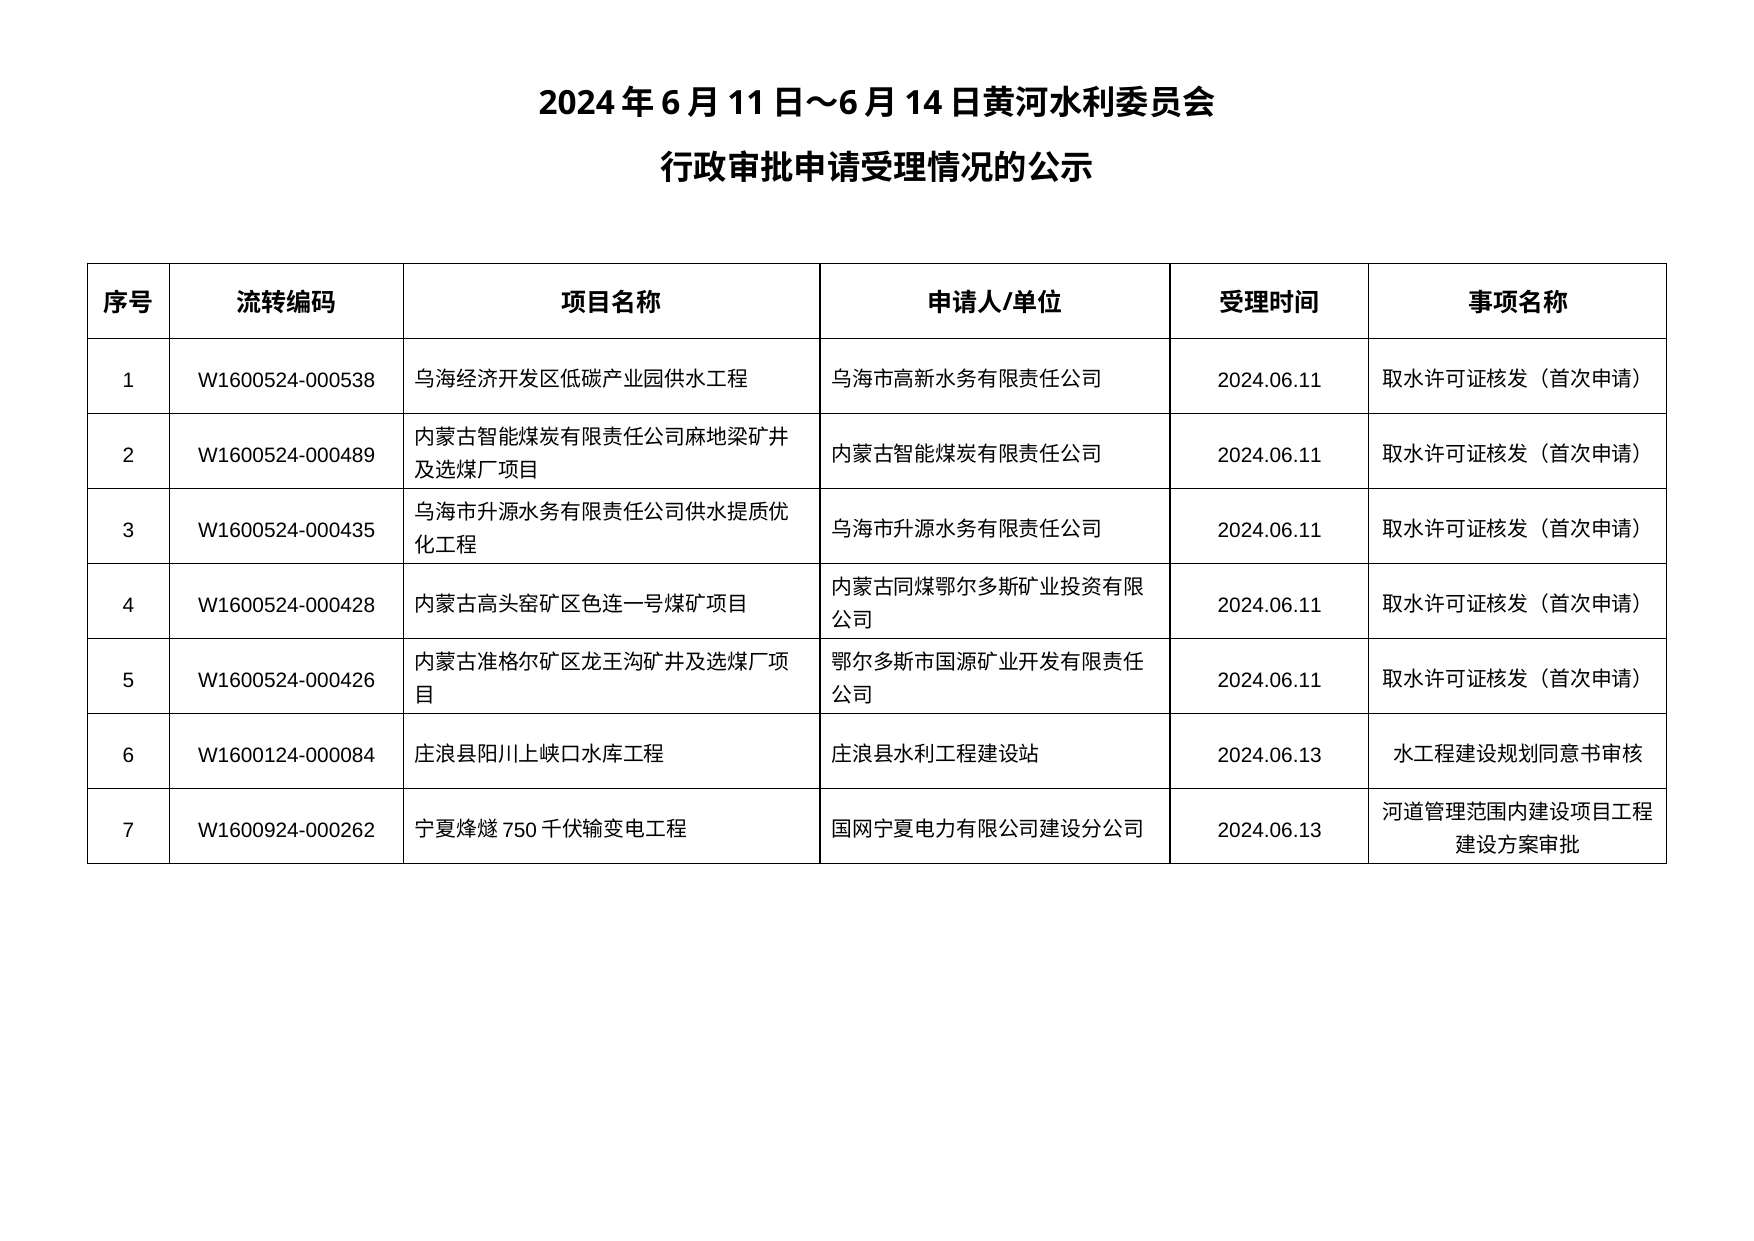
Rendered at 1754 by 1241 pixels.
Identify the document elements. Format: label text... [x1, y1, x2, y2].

table_cell 3 [88, 489, 169, 563]
table_cell 水工程建设规划同意书审核 [1369, 714, 1666, 788]
table_cell 2024.06.11 [1171, 639, 1368, 713]
table_cell 2024.06.11 [1171, 339, 1368, 413]
table_header 受理时间 [1171, 264, 1368, 338]
table_cell W1600124-000084 [170, 714, 403, 788]
table_cell 宁夏烽燧750千伏输变电工程 [404, 789, 819, 863]
table_cell 国网宁夏电力有限公司建设分公司 [821, 789, 1169, 863]
table_header 流转编码 [170, 264, 403, 338]
table_cell 乌海市升源水务有限责任公司供水提质优化工程 [404, 489, 819, 563]
table_cell 内蒙古准格尔矿区龙王沟矿井及选煤厂项目 [404, 639, 819, 713]
table_cell 乌海市高新水务有限责任公司 [821, 339, 1169, 413]
table_cell 内蒙古同煤鄂尔多斯矿业投资有限公司 [821, 564, 1169, 638]
table_cell 2024.06.11 [1171, 564, 1368, 638]
table_cell W1600924-000262 [170, 789, 403, 863]
table_header 申请人/单位 [821, 264, 1169, 338]
table_header 序号 [88, 264, 169, 338]
table_cell 2024.06.11 [1171, 414, 1368, 488]
table_cell 1 [88, 339, 169, 413]
table_cell 2 [88, 414, 169, 488]
table_cell W1600524-000538 [170, 339, 403, 413]
table_cell 取水许可证核发（首次申请） [1369, 414, 1666, 488]
table_cell 取水许可证核发（首次申请） [1369, 489, 1666, 563]
table_cell 取水许可证核发（首次申请） [1369, 339, 1666, 413]
table_header 事项名称 [1369, 264, 1666, 338]
table_cell 2024.06.11 [1171, 489, 1368, 563]
table_cell 2024.06.13 [1171, 714, 1368, 788]
table_cell 内蒙古高头窑矿区色连一号煤矿项目 [404, 564, 819, 638]
table_cell 河道管理范围内建设项目工程建设方案审批 [1369, 789, 1666, 863]
table_header 项目名称 [404, 264, 819, 338]
table_cell W1600524-000428 [170, 564, 403, 638]
table_cell W1600524-000426 [170, 639, 403, 713]
table_cell 内蒙古智能煤炭有限责任公司麻地梁矿井及选煤厂项目 [404, 414, 819, 488]
table_cell 7 [88, 789, 169, 863]
table_cell 内蒙古智能煤炭有限责任公司 [821, 414, 1169, 488]
table_cell 取水许可证核发（首次申请） [1369, 564, 1666, 638]
text 2024年6月11日～6月14日黄河水利委员会 [75, 68, 1679, 133]
table_cell 乌海市升源水务有限责任公司 [821, 489, 1169, 563]
table_cell W1600524-000435 [170, 489, 403, 563]
table_cell 2024.06.13 [1171, 789, 1368, 863]
table_cell 取水许可证核发（首次申请） [1369, 639, 1666, 713]
table_cell 乌海经济开发区低碳产业园供水工程 [404, 339, 819, 413]
table_cell 5 [88, 639, 169, 713]
table_cell W1600524-000489 [170, 414, 403, 488]
text 行政审批申请受理情况的公示 [75, 133, 1679, 198]
table_cell 鄂尔多斯市国源矿业开发有限责任公司 [821, 639, 1169, 713]
table_cell 4 [88, 564, 169, 638]
table_cell 6 [88, 714, 169, 788]
table_cell 庄浪县水利工程建设站 [821, 714, 1169, 788]
table_cell 庄浪县阳川上峡口水库工程 [404, 714, 819, 788]
